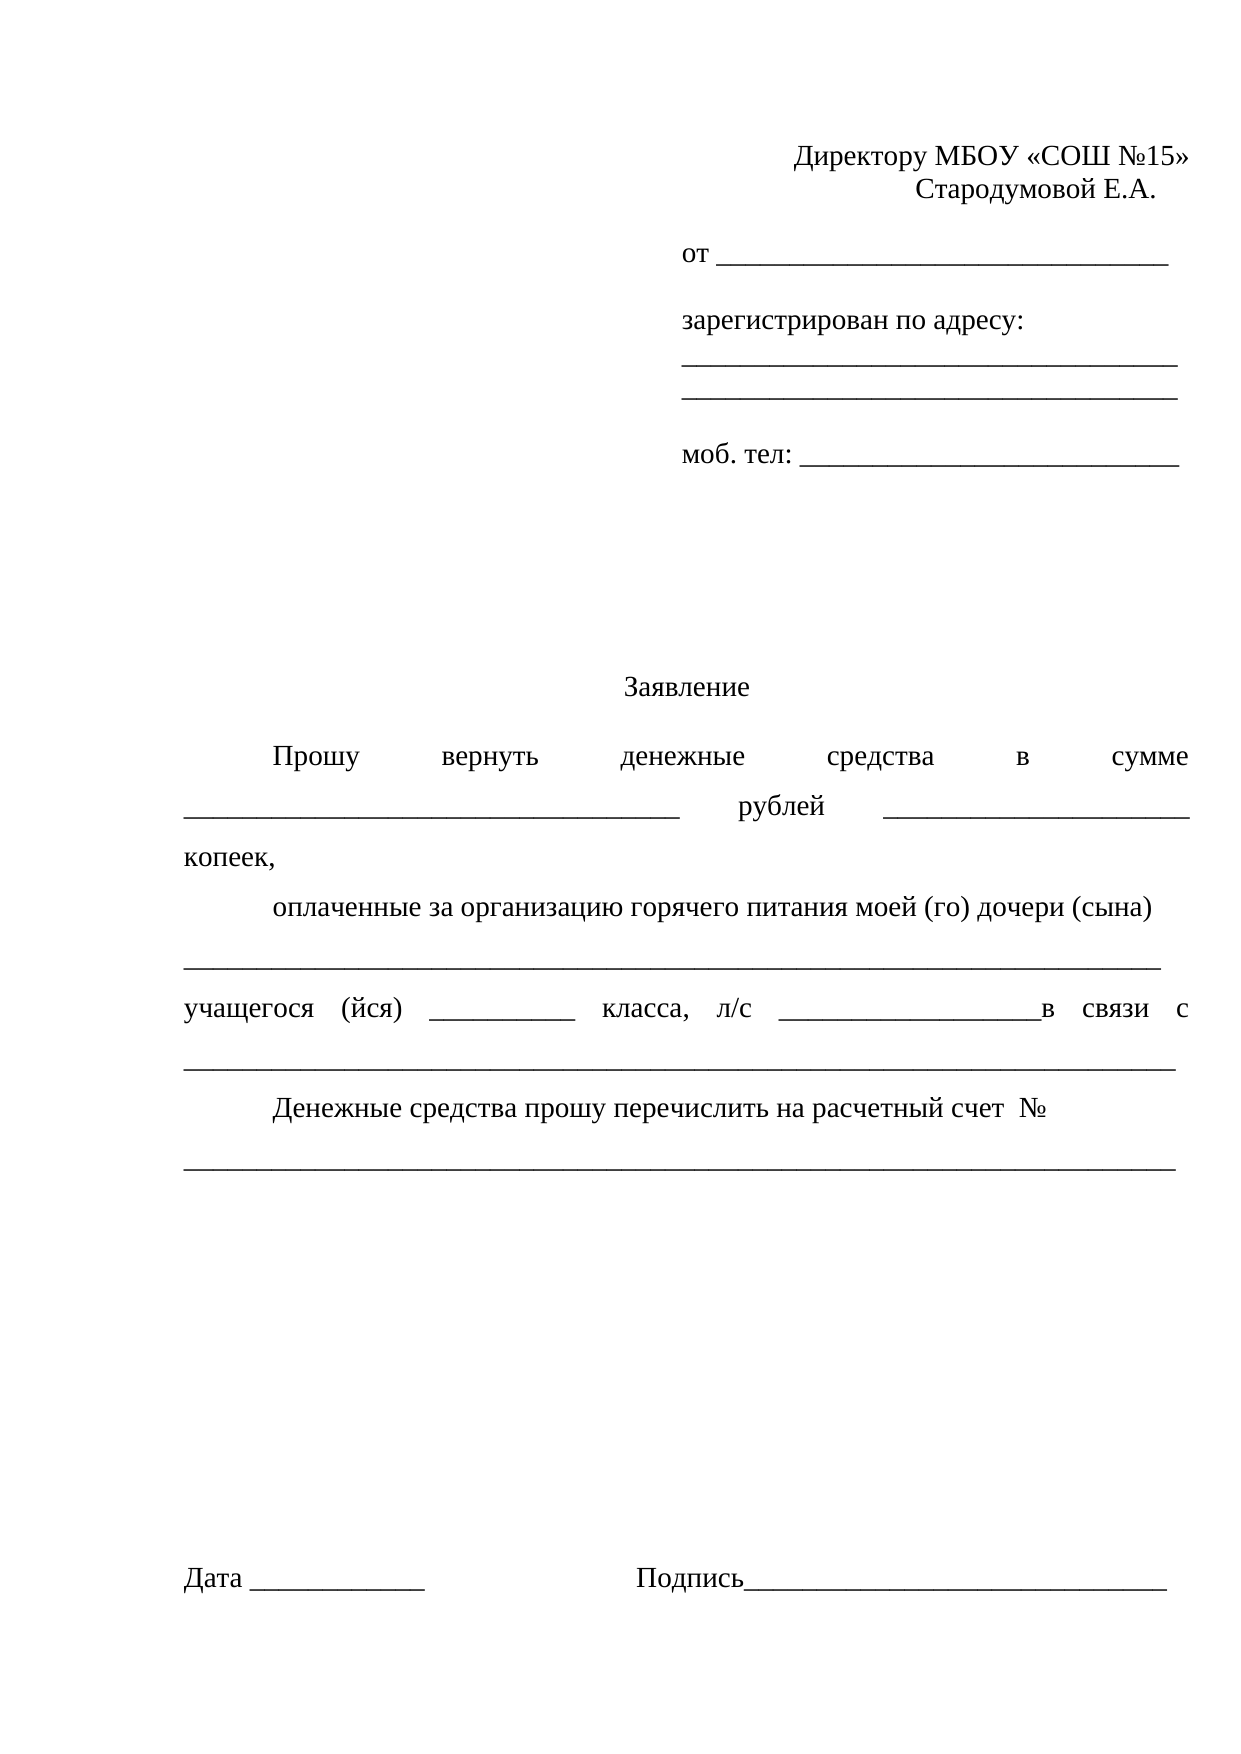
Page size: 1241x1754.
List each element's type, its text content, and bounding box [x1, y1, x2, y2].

text ___________________________________________________________________ [184, 939, 1189, 973]
text Заявление [184, 673, 1189, 702]
text Стародумовой Е.А. [221, 171, 1189, 205]
text моб. тел: __________________________ [682, 436, 1189, 470]
text Денежные средства прошу перечислить на расчетный счет № ____________________________________________________________________ [184, 1090, 1189, 1174]
text Дата ____________ Подпись_____________________________ [184, 1560, 1189, 1593]
text Директору МБОУ «СОШ №15» [184, 142, 1189, 171]
text оплаченные за организацию горячего питания моей (го) дочери (сына) [184, 889, 1189, 923]
text __________________________________ [682, 369, 1189, 403]
text Прошу вернуть денежные средства в сумме __________________________________ рублей _____________________ копеек, [184, 738, 1189, 872]
text учащегося (йся) __________ класса, л/с __________________в связи с ____________________________________________________________________ [184, 990, 1189, 1073]
text зарегистрирован по адресу: __________________________________ [682, 302, 1189, 369]
text от _______________________________ [682, 235, 1189, 269]
